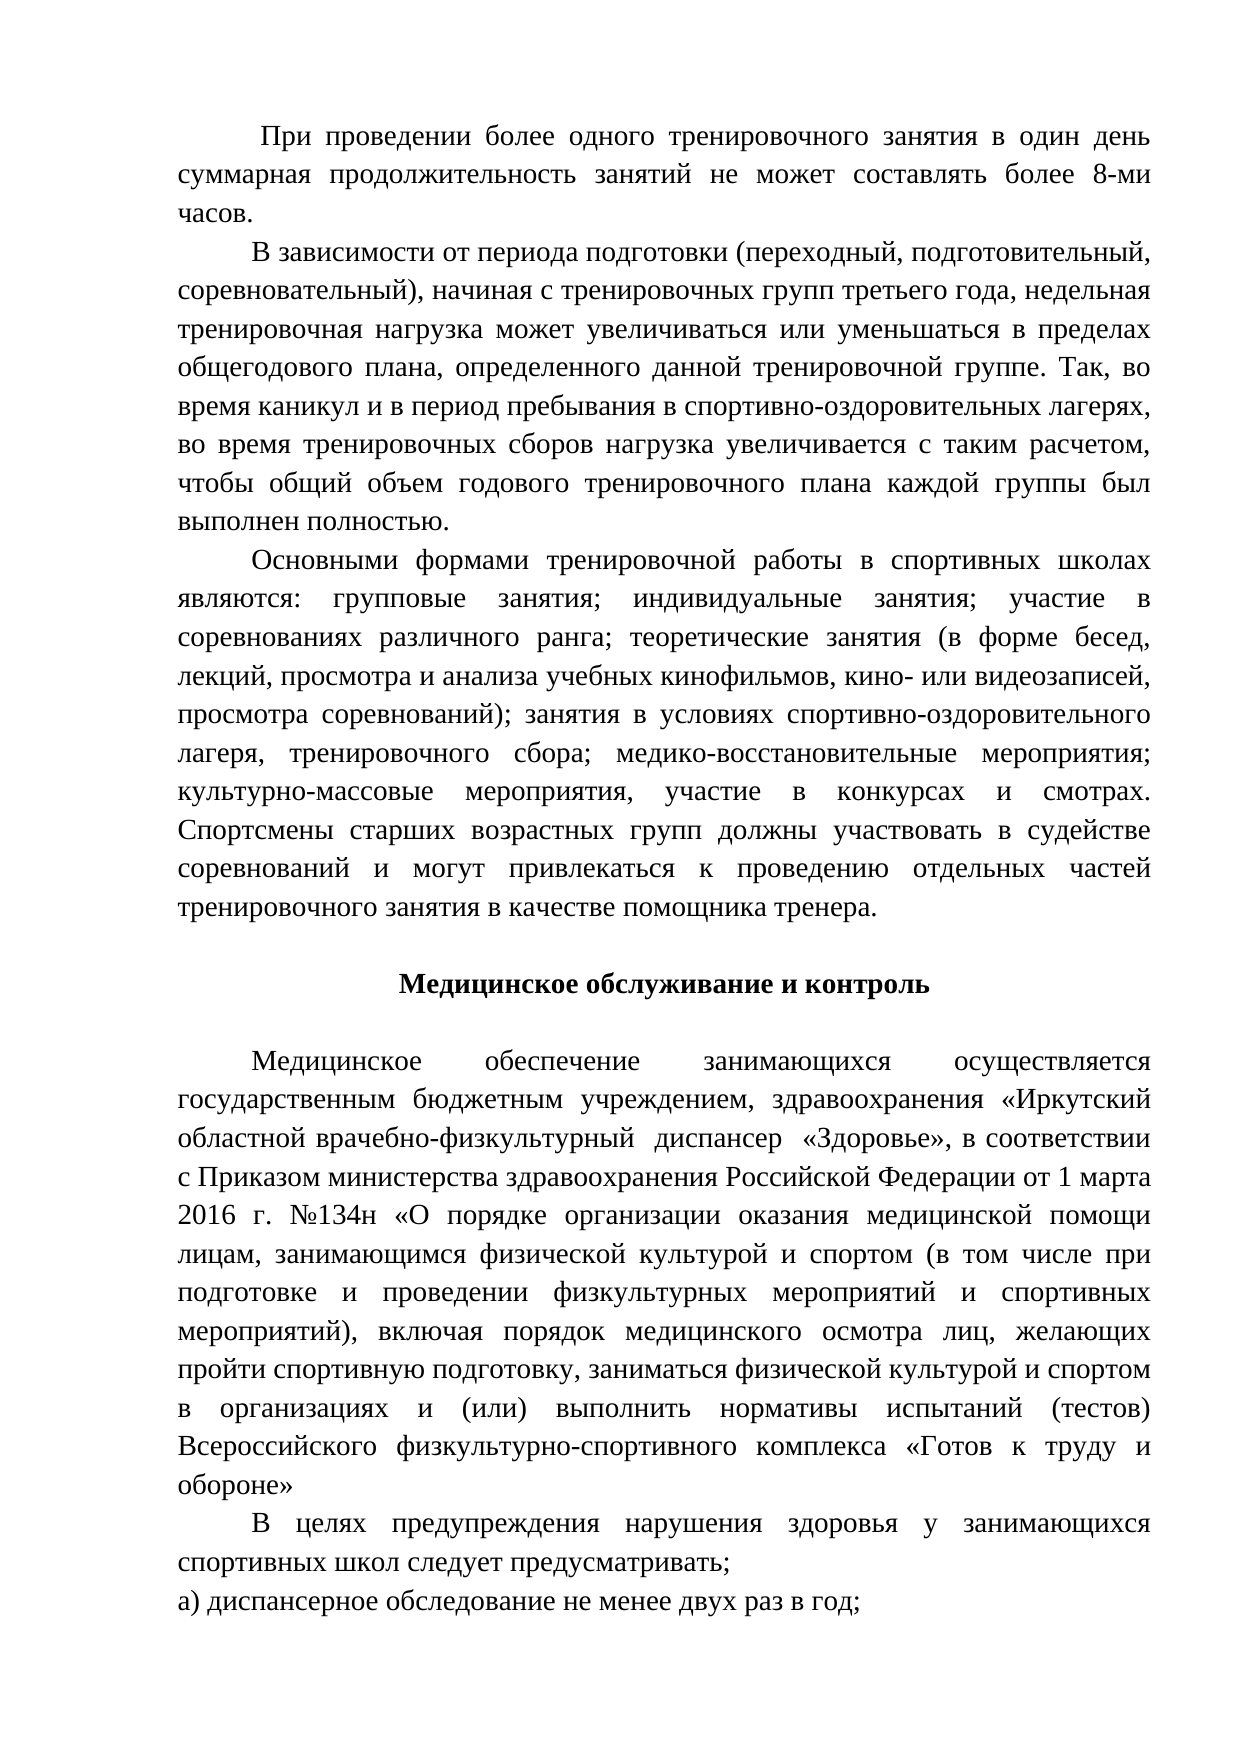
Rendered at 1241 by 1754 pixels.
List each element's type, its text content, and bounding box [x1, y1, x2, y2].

text При проведении более одного тренировочного занятия в один день суммарная продолжительность занятий не может составлять более 8-ми часов. [177, 118, 1152, 229]
text Основными формами тренировочной работы в спортивных школах являются: групповые занятия; индивидуальные занятия; участие в соревнованиях различного ранга; теоретические занятия (в форме бесед, лекций, просмотра и анализа учебных кинофильмов, кино- или видеозаписей, просмотра соревнований); занятия в условиях спортивно-оздоровительного лагеря, тренировочного сбора; медико-восстановительные мероприятия; культурно-массовые мероприятия, участие в конкурсах и смотрах. Спортсмены старших возрастных групп должны участвовать в судействе соревнований и могут привлекаться к проведению отдельных частей тренировочного занятия в качестве помощника тренера. [177, 542, 1152, 922]
text а) диспансерное обследование не менее двух раз в год; [177, 1583, 1152, 1616]
text В целях предупреждения нарушения здоровья у занимающихся спортивных школ следует предусматривать; [177, 1506, 1152, 1578]
text В зависимости от периода подготовки (переходный, подготовительный, соревновательный), начиная с тренировочных групп третьего года, недельная тренировочная нагрузка может увеличиваться или уменьшаться в пределах общегодового плана, определенного данной тренировочной группе. Так, во время каникул и в период пребывания в спортивно-оздоровительных лагерях, во время тренировочных сборов нагрузка увеличивается с таким расчетом, чтобы общий объем годового тренировочного плана каждой группы был выполнен полностью. [177, 234, 1152, 537]
text Медицинское обслуживание и контроль [177, 966, 1152, 999]
text Медицинское обеспечение занимающихся осуществляется государственным бюджетным учреждением, здравоохранения «Иркутский областной врачебно-физкультурный диспансер «Здоровье», в соответствии с Приказом министерства здравоохранения Российской Федерации от 1 марта 2016 г. №134н «О порядке организации оказания медицинской помощи лицам, занимающимся физической культурой и спортом (в том числе при подготовке и проведении физкультурных мероприятий и спортивных мероприятий), включая порядок медицинского осмотра лиц, желающих пройти спортивную подготовку, заниматься физической культурой и спортом в организациях и (или) выполнить нормативы испытаний (тестов) Всероссийского физкультурно-спортивного комплекса «Готов к труду и обороне» [177, 1043, 1152, 1501]
